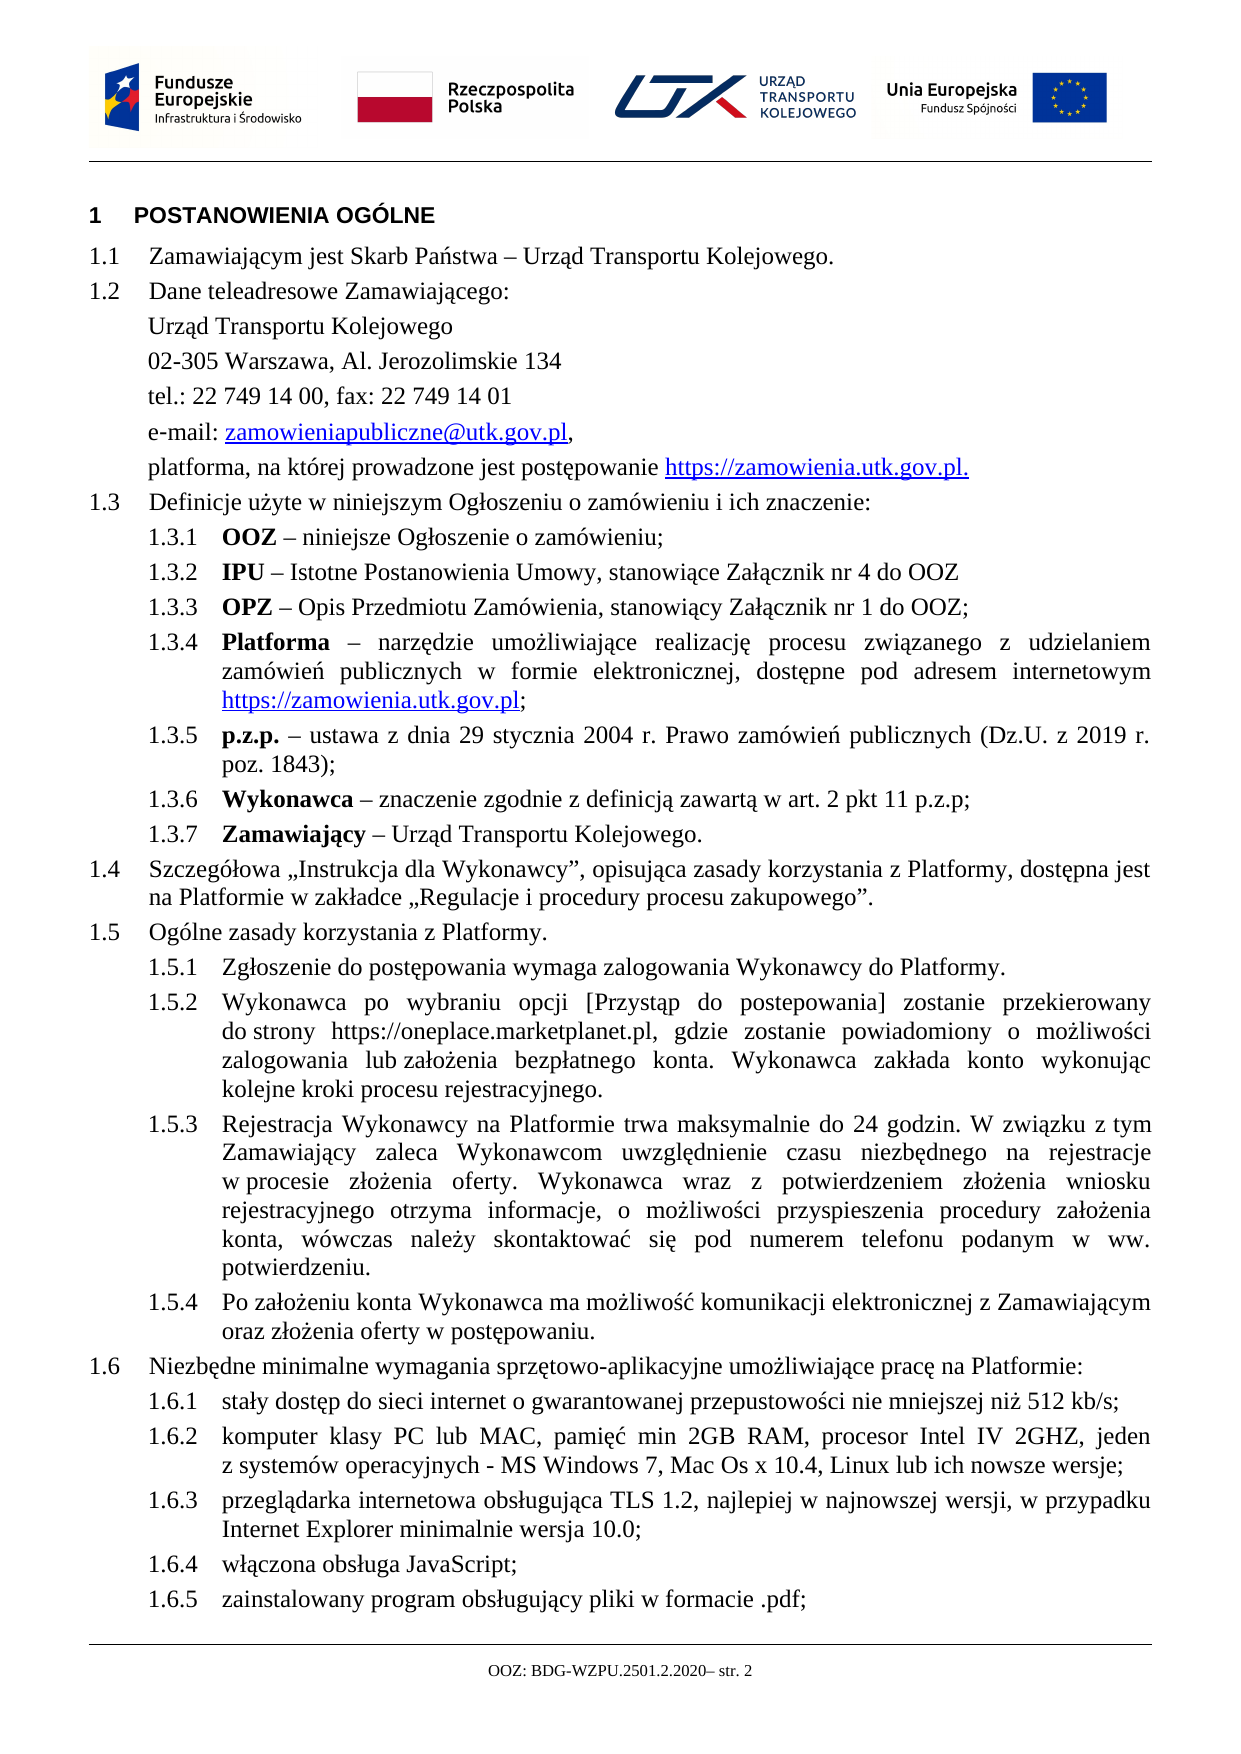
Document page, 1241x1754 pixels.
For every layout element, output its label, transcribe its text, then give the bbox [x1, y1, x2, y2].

subtitle Zgłoszenie do postępowania wymaga zalogowania Wykonawcy do Platformy. [148, 952, 1152, 981]
subtitle p.z.p. – ustawa z dnia 29 stycznia 2004 r. Prawo zamówień publicznych (Dz.U. z 2019 r. poz. 1843); [148, 720, 1152, 777]
subtitle Ogólne zasady korzystania z Platformy. [89, 917, 1152, 946]
picture [341, 56, 590, 139]
subtitle OOZ – niniejsze Ogłoszenie o zamówieniu; [148, 522, 1152, 551]
picture [871, 56, 1123, 139]
picture [605, 70, 864, 125]
subtitle Szczegółowa „Instrukcja dla Wykonawcy”, opisująca zasady korzystania z Platformy, dostępna jest na Platformie w zakładce „Regulacje i procedury procesu zakupowego”. [89, 854, 1152, 911]
subtitle IPU – Istotne Postanowienia Umowy, stanowiące Załącznik nr 4 do OOZ [148, 557, 1152, 586]
subtitle Platforma – narzędzie umożliwiające realizację procesu związanego z udzielaniem zamówień publicznych w formie elektronicznej, dostępne pod adresem internetowym https://zamowienia.utk.gov.pl; [148, 627, 1152, 714]
subtitle włączona obsługa JavaScript; [148, 1549, 1152, 1577]
subtitle Urząd Transportu Kolejowego [148, 311, 1152, 340]
subtitle Po założeniu konta Wykonawca ma możliwość komunikacji elektronicznej z Zamawiającym oraz złożenia oferty w postępowaniu. [148, 1287, 1152, 1345]
subtitle Wykonawca po wybraniu opcji [Przystąp do postepowania] zostanie przekierowany do strony https://oneplace.marketplanet.pl, gdzie zostanie powiadomiony o możliwości zalogowania lub założenia bezpłatnego konta. Wykonawca zakłada konto wykonując kolejne kroki procesu rejestracyjnego. [148, 987, 1152, 1102]
subtitle Rejestracja Wykonawcy na Platformie trwa maksymalnie do 24 godzin. W związku z tym Zamawiający zaleca Wykonawcom uwzględnienie czasu niezbędnego na rejestracje w procesie złożenia oferty. Wykonawca wraz z potwierdzeniem złożenia wniosku rejestracyjnego otrzyma informacje, o możliwości przyspieszenia procedury założenia konta, wówczas należy skontaktować się pod numerem telefonu podanym w ww. potwierdzeniu. [148, 1109, 1152, 1281]
subtitle Wykonawca – znaczenie zgodnie z definicją zawartą w art. 2 pkt 11 p.z.p; [148, 784, 1152, 812]
subtitle Definicje użyte w niniejszym Ogłoszeniu o zamówieniu i ich znaczenie: [89, 487, 1152, 516]
subtitle Niezbędne minimalne wymagania sprzętowo-aplikacyjne umożliwiające pracę na Platformie: [89, 1351, 1152, 1380]
subtitle POSTANOWIENIA OGÓLNE [89, 202, 1152, 228]
subtitle Dane teleadresowe Zamawiającego: [89, 276, 1152, 305]
text 02-305 Warszawa, Al. Jerozolimskie 134 [148, 346, 1152, 375]
text e‐mail: zamowieniapubliczne@utk.gov.pl, [148, 416, 1152, 446]
subtitle Zamawiającym jest Skarb Państwa – Urząd Transportu Kolejowego. [89, 241, 1152, 270]
text platforma, na której prowadzone jest postępowanie https://zamowienia.utk.gov.pl. [148, 452, 1152, 481]
subtitle komputer klasy PC lub MAC, pamięć min 2GB RAM, procesor Intel IV 2GHZ, jeden z systemów operacyjnych - MS Windows 7, Mac Os x 10.4, Linux lub ich nowsze wersje; [148, 1421, 1152, 1479]
subtitle zainstalowany program obsługujący pliki w formacie .pdf; [148, 1584, 1152, 1612]
subtitle przeglądarka internetowa obsługująca TLS 1.2, najlepiej w najnowszej wersji, w przypadku Internet Explorer minimalnie wersja 10.0; [148, 1485, 1152, 1542]
picture [88, 46, 318, 148]
subtitle Zamawiający – Urząd Transportu Kolejowego. [148, 819, 1152, 847]
subtitle stały dostęp do sieci internet o gwarantowanej przepustowości nie mniejszej niż 512 kb/s; [148, 1386, 1152, 1415]
subtitle OPZ – Opis Przedmiotu Zamówienia, stanowiący Załącznik nr 1 do OOZ; [148, 592, 1152, 621]
text tel.: 22 749 14 00, fax: 22 749 14 01 [148, 381, 1152, 410]
